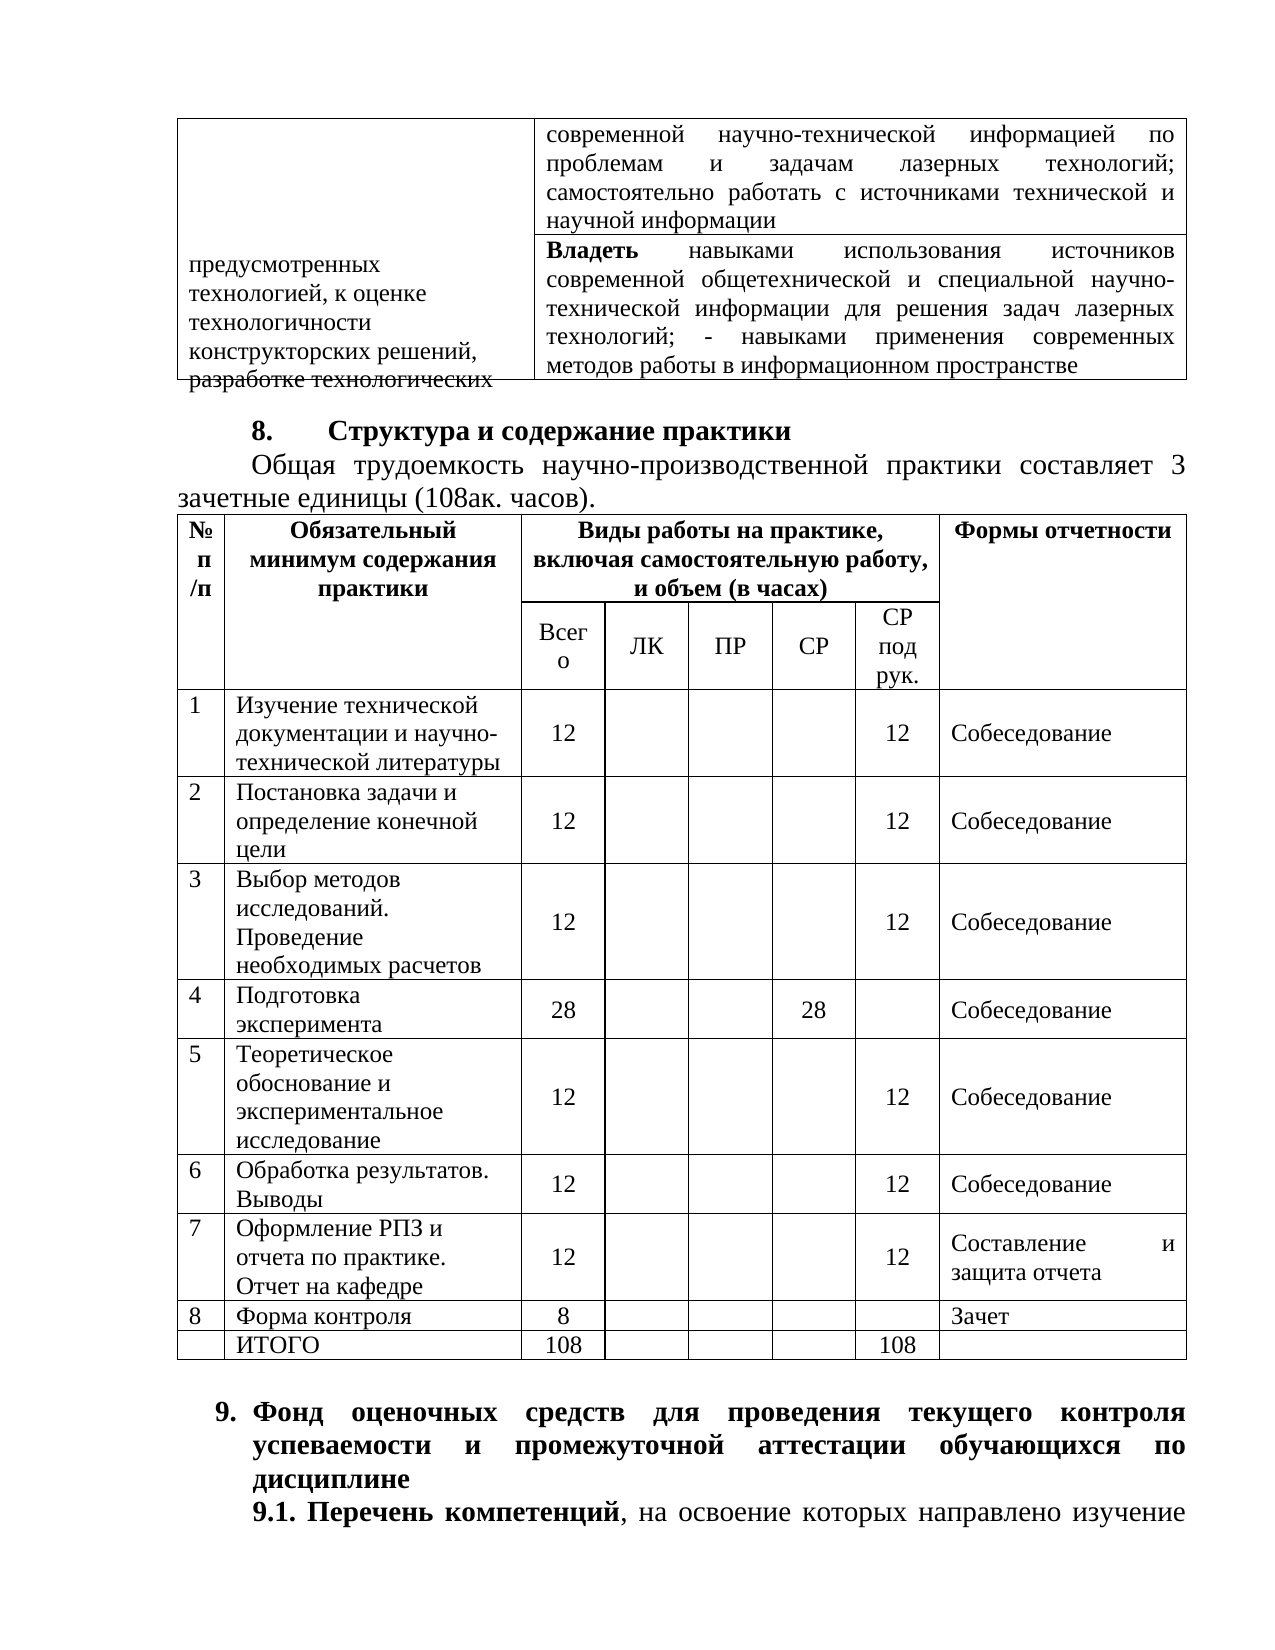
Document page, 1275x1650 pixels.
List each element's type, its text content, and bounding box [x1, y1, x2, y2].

table_cell 12 [856, 777, 939, 863]
text Общая трудоемкость научно-производственной практики составляет 3 зачетные единицы (108ак. часов). [177, 447, 1186, 514]
table_cell 12 [522, 690, 604, 776]
table_cell 12 [522, 1214, 604, 1300]
table_cell [689, 690, 772, 776]
table_cell [606, 980, 688, 1038]
table_cell [773, 864, 855, 979]
table_cell [606, 1301, 688, 1329]
table_cell 12 [522, 777, 604, 863]
table_cell Собеседование [940, 864, 1186, 979]
table_cell 1 [178, 690, 224, 776]
table_cell 12 [522, 1039, 604, 1154]
table_cell Зачет [940, 1301, 1186, 1329]
table_cell Собеседование [940, 1039, 1186, 1154]
table_cell [689, 1214, 772, 1300]
table_cell [606, 777, 688, 863]
table_cell [178, 1331, 224, 1359]
table_cell [773, 1214, 855, 1300]
table_cell 12 [856, 1039, 939, 1154]
table_cell 108 [856, 1331, 939, 1359]
table_cell [606, 1155, 688, 1212]
table_cell ИТОГО [225, 1331, 521, 1359]
table_cell [689, 980, 772, 1038]
table_cell 7 [178, 1214, 224, 1300]
table_cell [773, 1155, 855, 1212]
table_cell Собеседование [940, 980, 1186, 1038]
table_cell 12 [856, 690, 939, 776]
table_cell [606, 690, 688, 776]
table_cell Обработка результатов. Выводы [225, 1155, 521, 1212]
table_cell 108 [522, 1331, 604, 1359]
table_cell [773, 1301, 855, 1329]
table_cell [856, 1301, 939, 1329]
table_cell [606, 1214, 688, 1300]
table_cell Собеседование [940, 777, 1186, 863]
table_cell Собеседование [940, 690, 1186, 776]
table_cell 2 [178, 777, 224, 863]
table_cell 4 [178, 980, 224, 1038]
table_cell [606, 864, 688, 979]
table_cell 12 [856, 864, 939, 979]
table_cell Теоретическое обоснование и экспериментальное исследование [225, 1039, 521, 1154]
table_cell Владеть навыками использования источников современной общетехнической и специальной научно-технической информации для решения задач лазерных технологий; - навыками применения современных методов работы в информационном пространстве [535, 235, 1186, 379]
table_cell 12 [522, 1155, 604, 1212]
table_cell Оформление РПЗ и отчета по практике. Отчет на кафедре [225, 1214, 521, 1300]
table_cell [689, 777, 772, 863]
table_header Формы отчетности [940, 515, 1186, 689]
table_cell 12 [522, 864, 604, 979]
table_cell 28 [773, 980, 855, 1038]
table_cell [773, 1331, 855, 1359]
table_cell 5 [178, 1039, 224, 1154]
list Структура и содержание практики [251, 413, 1186, 447]
table_cell Форма контроля [225, 1301, 521, 1329]
table_cell [689, 1331, 772, 1359]
table_cell Изучение технической документации и научно-технической литературы [225, 690, 521, 776]
table_cell [773, 690, 855, 776]
table_cell Выбор методов исследований. Проведение необходимых расчетов [225, 864, 521, 979]
table_cell СР под рук. [856, 603, 939, 689]
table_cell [535, 119, 1186, 234]
table_header № п/п [178, 515, 224, 689]
table_cell [689, 1039, 772, 1154]
table_cell СР [773, 603, 855, 689]
table_cell ЛК [606, 603, 688, 689]
table_cell [773, 777, 855, 863]
list Фонд оценочных средств для проведения текущего контроля успеваемости и промежуточной аттестации обучающихся по дисциплине [215, 1394, 1186, 1494]
table_cell Всего [522, 603, 604, 689]
table_cell [689, 864, 772, 979]
table_cell 12 [856, 1214, 939, 1300]
table_cell 12 [856, 1155, 939, 1212]
table_cell Собеседование [940, 1155, 1186, 1212]
table_cell [773, 1039, 855, 1154]
table_cell Составление и защита отчета [940, 1214, 1186, 1300]
table_cell 6 [178, 1155, 224, 1212]
table_cell 8 [178, 1301, 224, 1329]
table_cell 8 [522, 1301, 604, 1329]
table_cell [606, 1331, 688, 1359]
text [177, 1494, 1186, 1528]
table_cell [606, 1039, 688, 1154]
table_cell 28 [522, 980, 604, 1038]
table_cell [689, 1301, 772, 1329]
table_cell Подготовка эксперимента [225, 980, 521, 1038]
table_cell ПР [689, 603, 772, 689]
table_cell 3 [178, 864, 224, 979]
table_header Виды работы на практике, включая самостоятельную работу, и объем (в часах) [522, 515, 939, 601]
table_cell Постановка задачи и определение конечной цели [225, 777, 521, 863]
table_cell [940, 1331, 1186, 1359]
table_cell [689, 1155, 772, 1212]
table_cell [856, 980, 939, 1038]
table_header Обязательный минимум содержания практики [225, 515, 521, 689]
